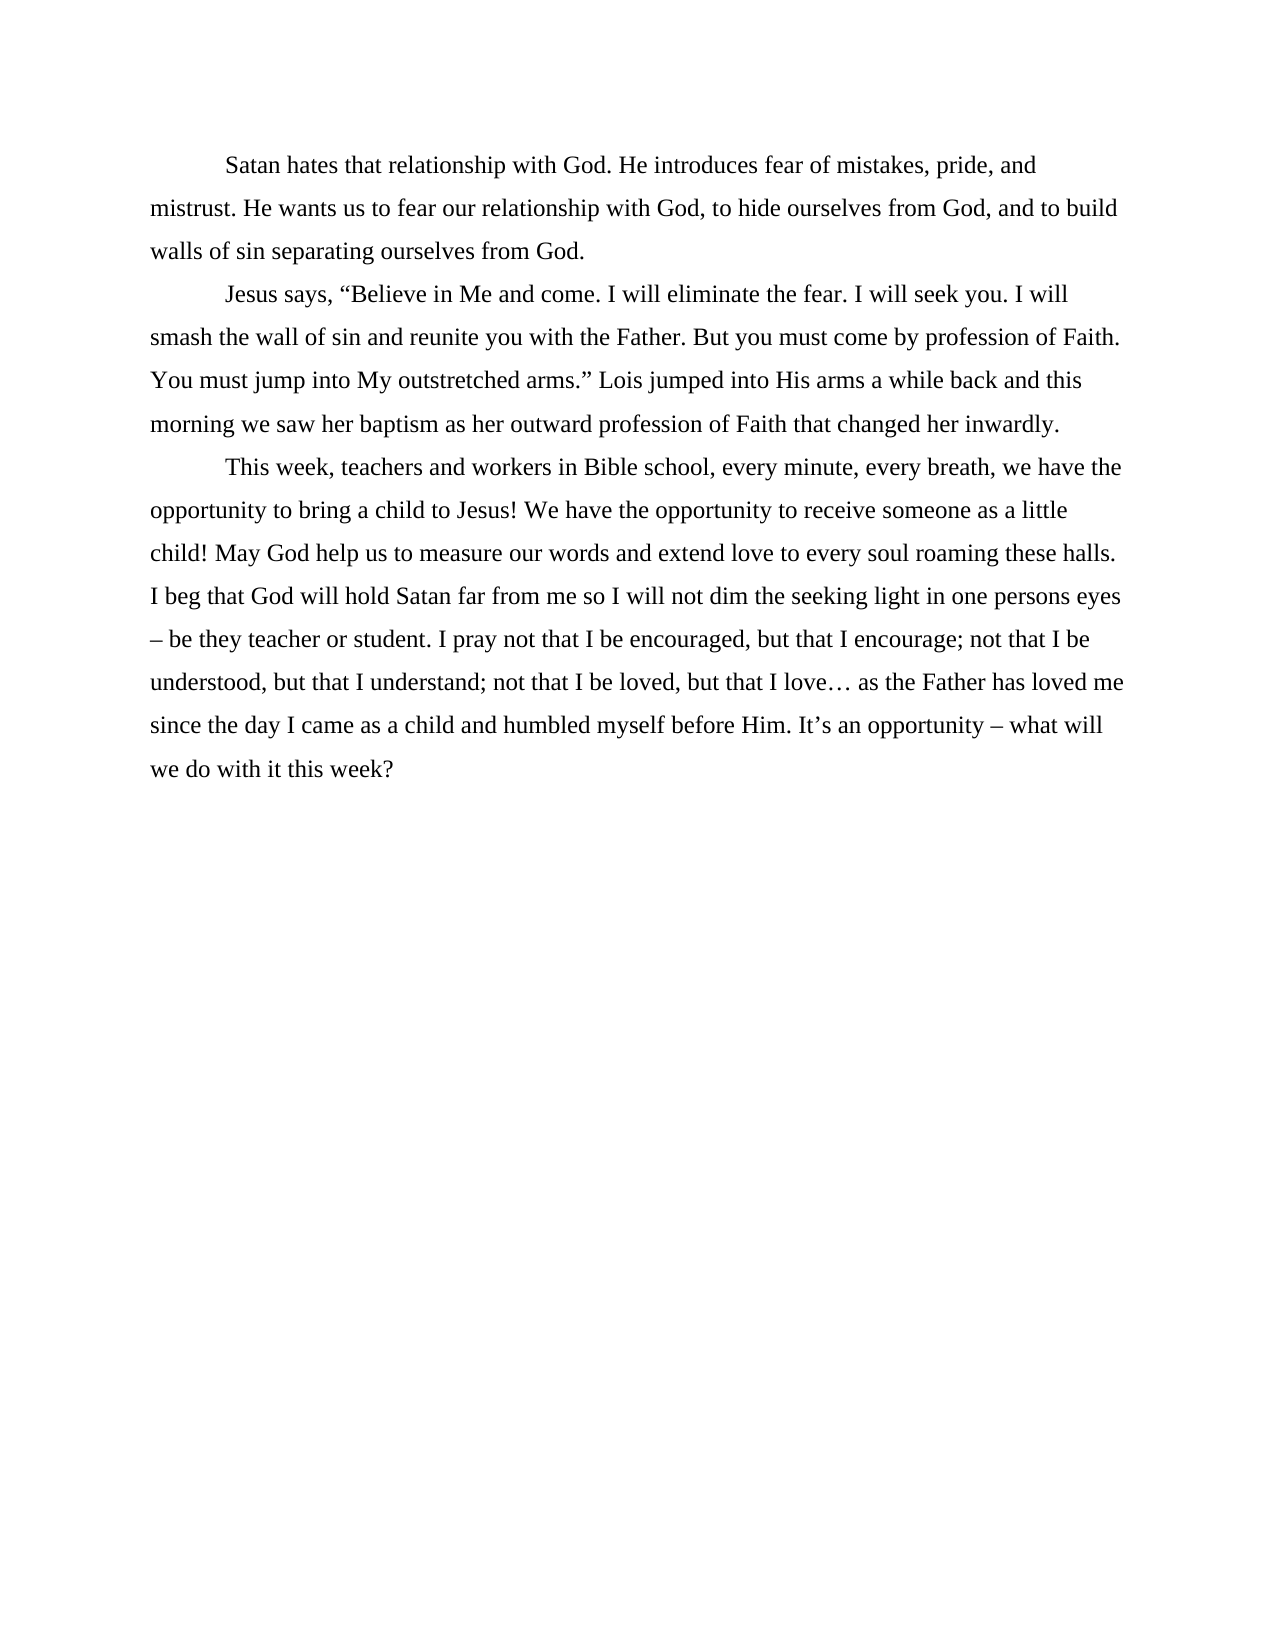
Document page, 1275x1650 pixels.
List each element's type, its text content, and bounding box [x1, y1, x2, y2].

text Satan hates that relationship with God. He introduces fear of mistakes, pride, and mistrust. He wants us to fear our relationship with God, to hide ourselves from God, and to build walls of sin separating ourselves from God. [150, 150, 1125, 265]
text Jesus says, “Believe in Me and come. I will eliminate the fear. I will seek you. I will smash the wall of sin and reunite you with the Father. But you must come by profession of Faith. You must jump into My outstretched arms.” Lois jumped into His arms a while back and this morning we saw her baptism as her outward profession of Faith that changed her inwardly. [150, 279, 1125, 437]
text This week, teachers and workers in Bible school, every minute, every breath, we have the opportunity to bring a child to Jesus! We have the opportunity to receive someone as a little child! May God help us to measure our words and extend love to every soul roaming these halls. I beg that God will hold Satan far from me so I will not dim the seeking light in one persons eyes – be they teacher or student. I pray not that I be encouraged, but that I encourage; not that I be understood, but that I understand; not that I be loved, but that I love… as the Father has loved me since the day I came as a child and humbled myself before Him. It’s an opportunity – what will we do with it this week? [150, 452, 1125, 782]
